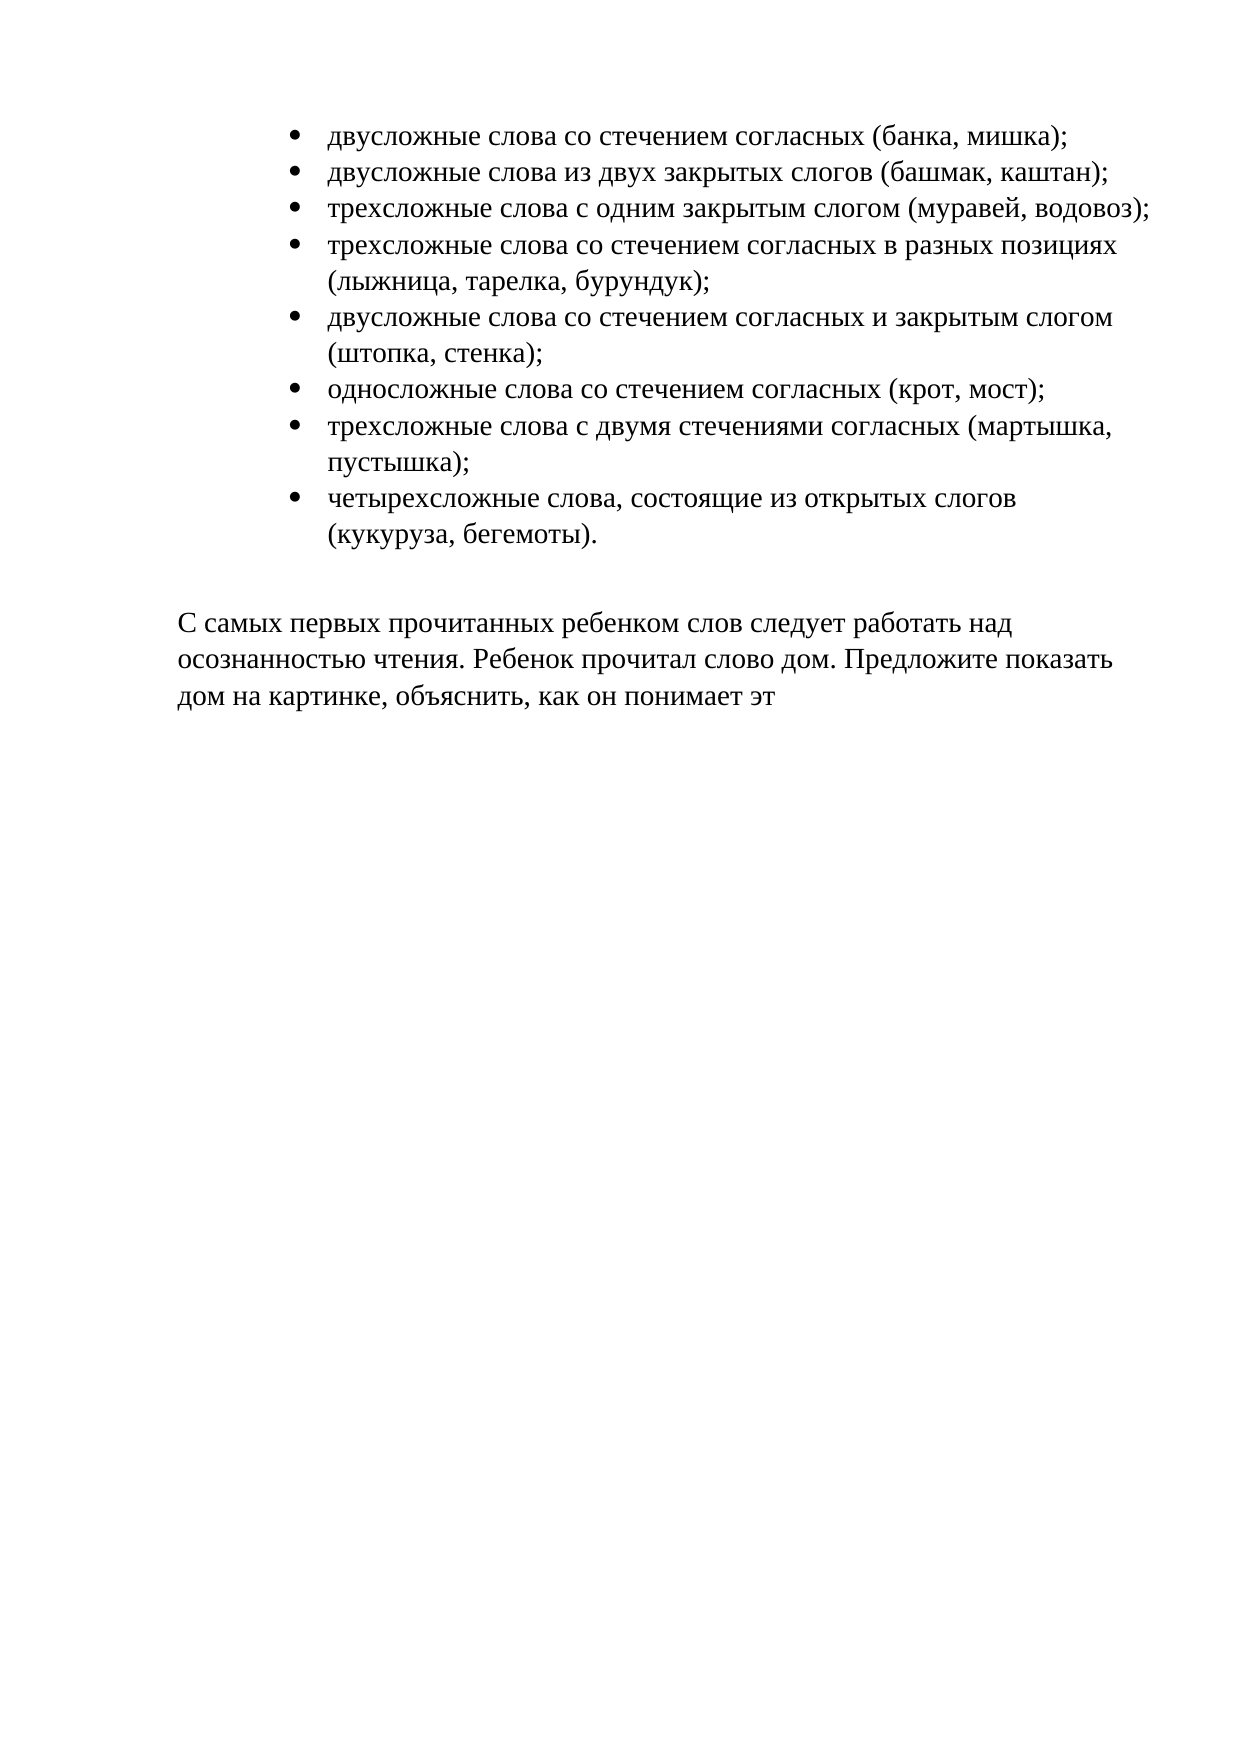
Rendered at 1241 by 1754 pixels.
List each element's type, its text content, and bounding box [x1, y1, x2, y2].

list двусложные слова со стечением согласных (банка, мишка); [290, 118, 1152, 152]
list трехсложные слова с одним закрытым слогом (муравей, водовоз); [290, 191, 1152, 224]
list четырехсложные слова, состоящие из открытых слогов (кукуруза, бегемоты). [290, 480, 1152, 550]
list двусложные слова из двух закрытых слогов (башмак, каштан); [290, 154, 1152, 188]
list трехсложные слова со стечением согласных в разных позициях (лыжница, тарелка, бурундук); [290, 227, 1152, 297]
text С самых первых прочитанных ребенком слов следует работать над осознанностью чтения. Ребенок прочитал слово дом. Предложите показать дом на картинке, объяснить, как он понимает эт [177, 606, 1152, 711]
list трехсложные слова с двумя стечениями согласных (мартышка, пустышка); [290, 408, 1152, 478]
list двусложные слова со стечением согласных и закрытым слогом (штопка, стенка); [290, 299, 1152, 369]
list односложные слова со стечением согласных (крот, мост); [290, 372, 1152, 405]
